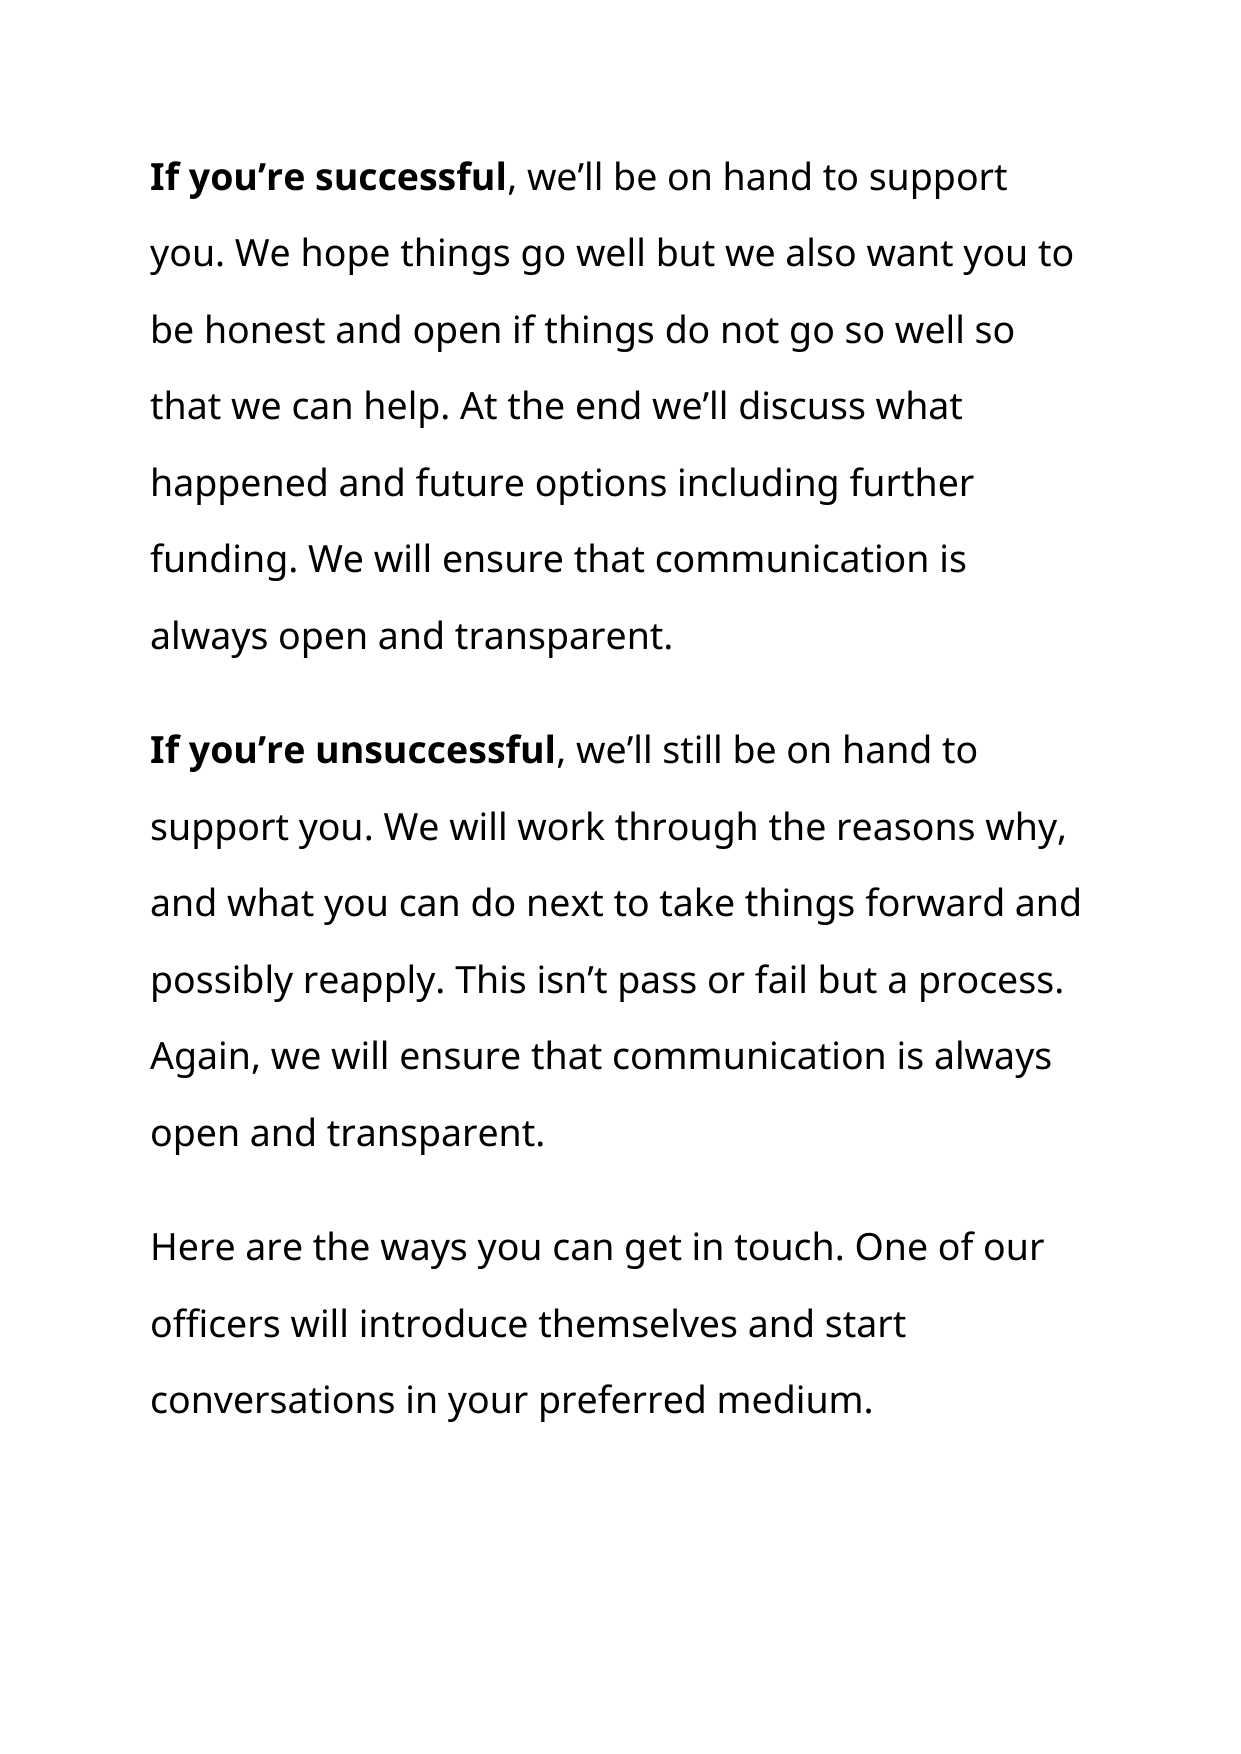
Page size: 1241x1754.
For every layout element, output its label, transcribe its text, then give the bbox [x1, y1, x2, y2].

text If you’re successful, we’ll be on hand to support you. We hope things go well but we also want you to be honest and open if things do not go so well so that we can help. At the end we’ll discuss what happened and future options including further funding. We will ensure that communication is always open and transparent. [150, 150, 1090, 660]
text Here are the ways you can get in touch. One of our officers will introduce themselves and start conversations in your preferred medium. [150, 1220, 1090, 1424]
text If you’re unsuccessful, we’ll still be on hand to support you. We will work through the reasons why, and what you can do next to take things forward and possibly reapply. This isn’t pass or fail but a process. Again, we will ensure that communication is always open and transparent. [150, 723, 1090, 1157]
